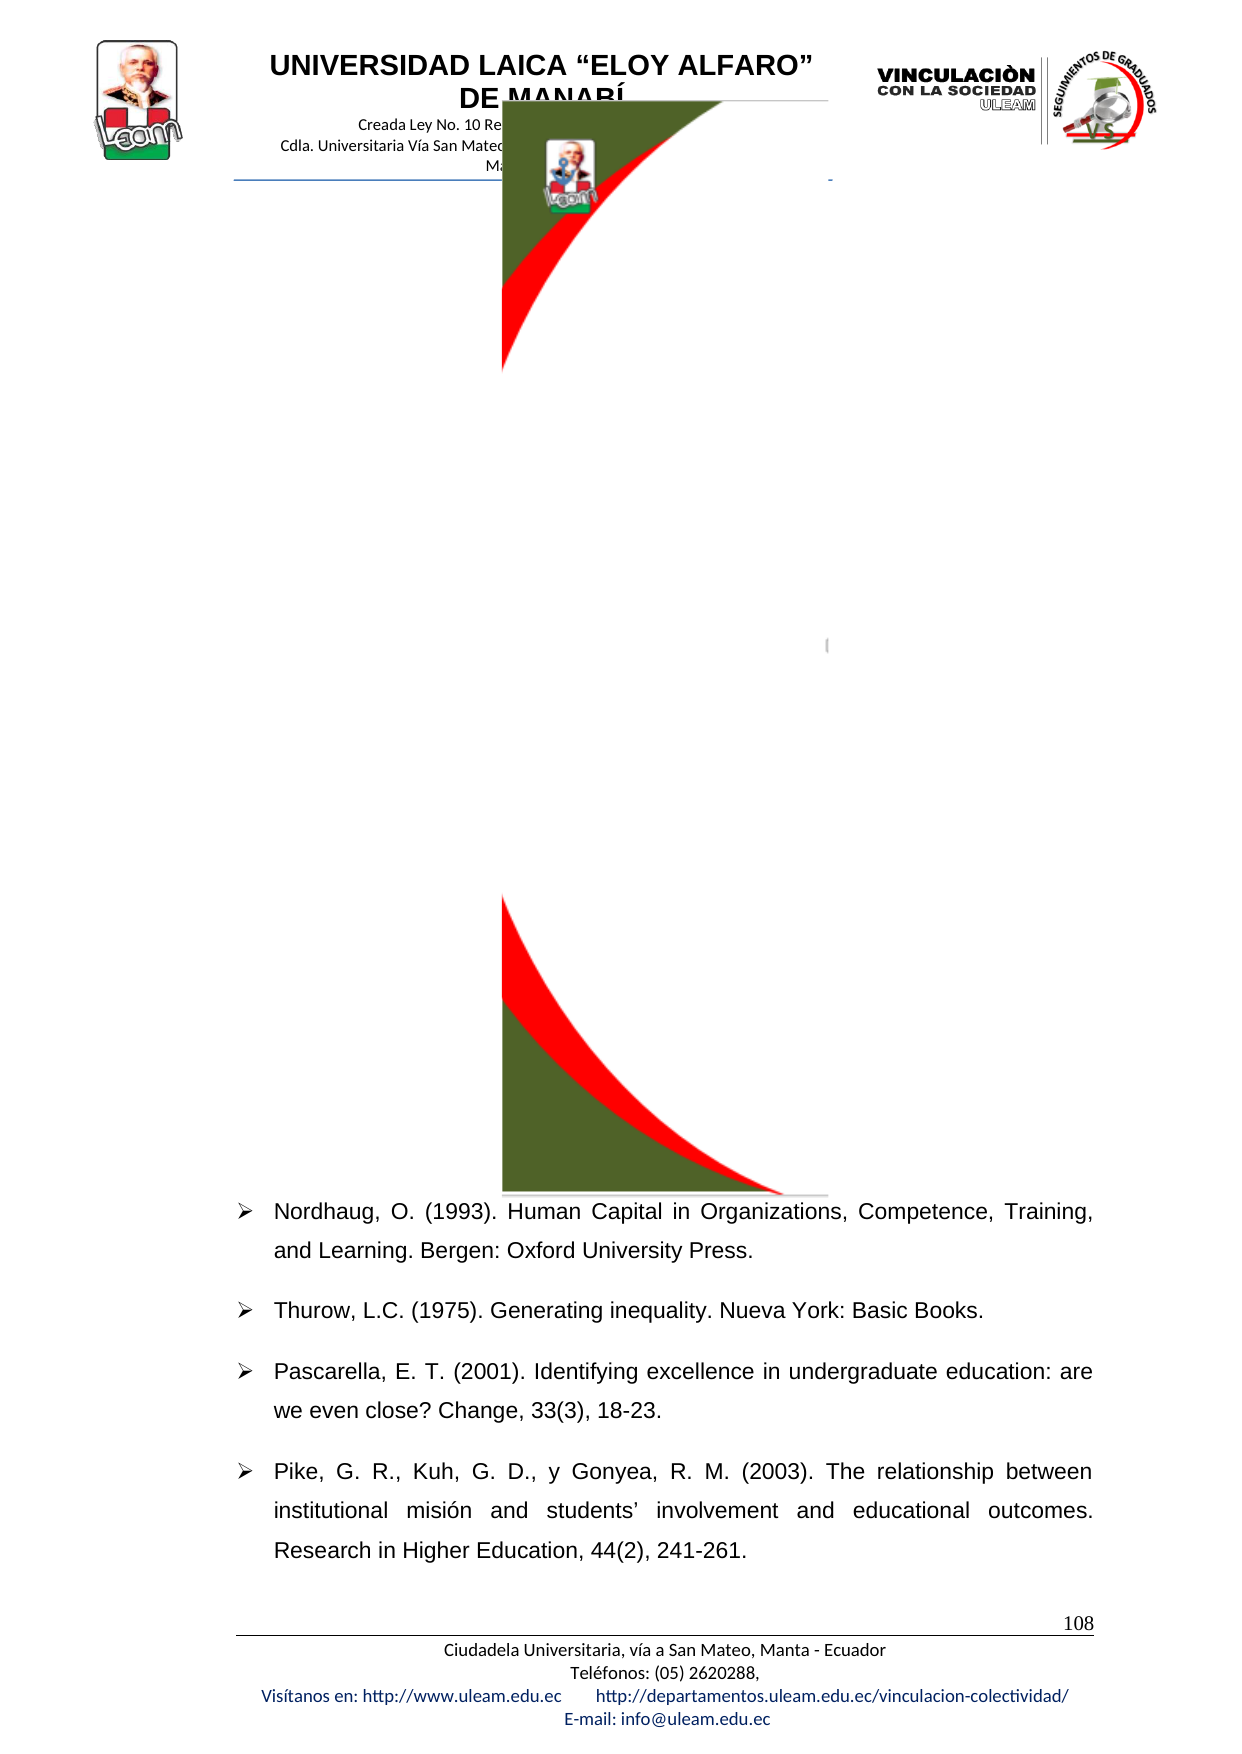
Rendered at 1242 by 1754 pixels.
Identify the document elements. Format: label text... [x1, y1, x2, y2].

list Pascarella, E. T. (2001). Identifying excellence in undergraduate education: are we even close? Change, 33(3), 18-23. [236, 1358, 1094, 1424]
list Pike, G. R., Kuh, G. D., y Gonyea, R. M. (2003). The relationship between institutional misión and students’ involvement and educational outcomes. Research in Higher Education, 44(2), 241-261. [236, 1458, 1094, 1563]
picture [90, 40, 184, 160]
list Thurow, L.C. (1975). Generating inequality. Nueva York: Basic Books. [236, 1297, 1094, 1324]
list Nordhaug, O. (1993). Human Capital in Organizations, Competence, Training, and Learning. Bergen: Oxford University Press. [236, 1198, 1094, 1263]
picture [870, 45, 1167, 160]
picture [501, 100, 829, 1198]
